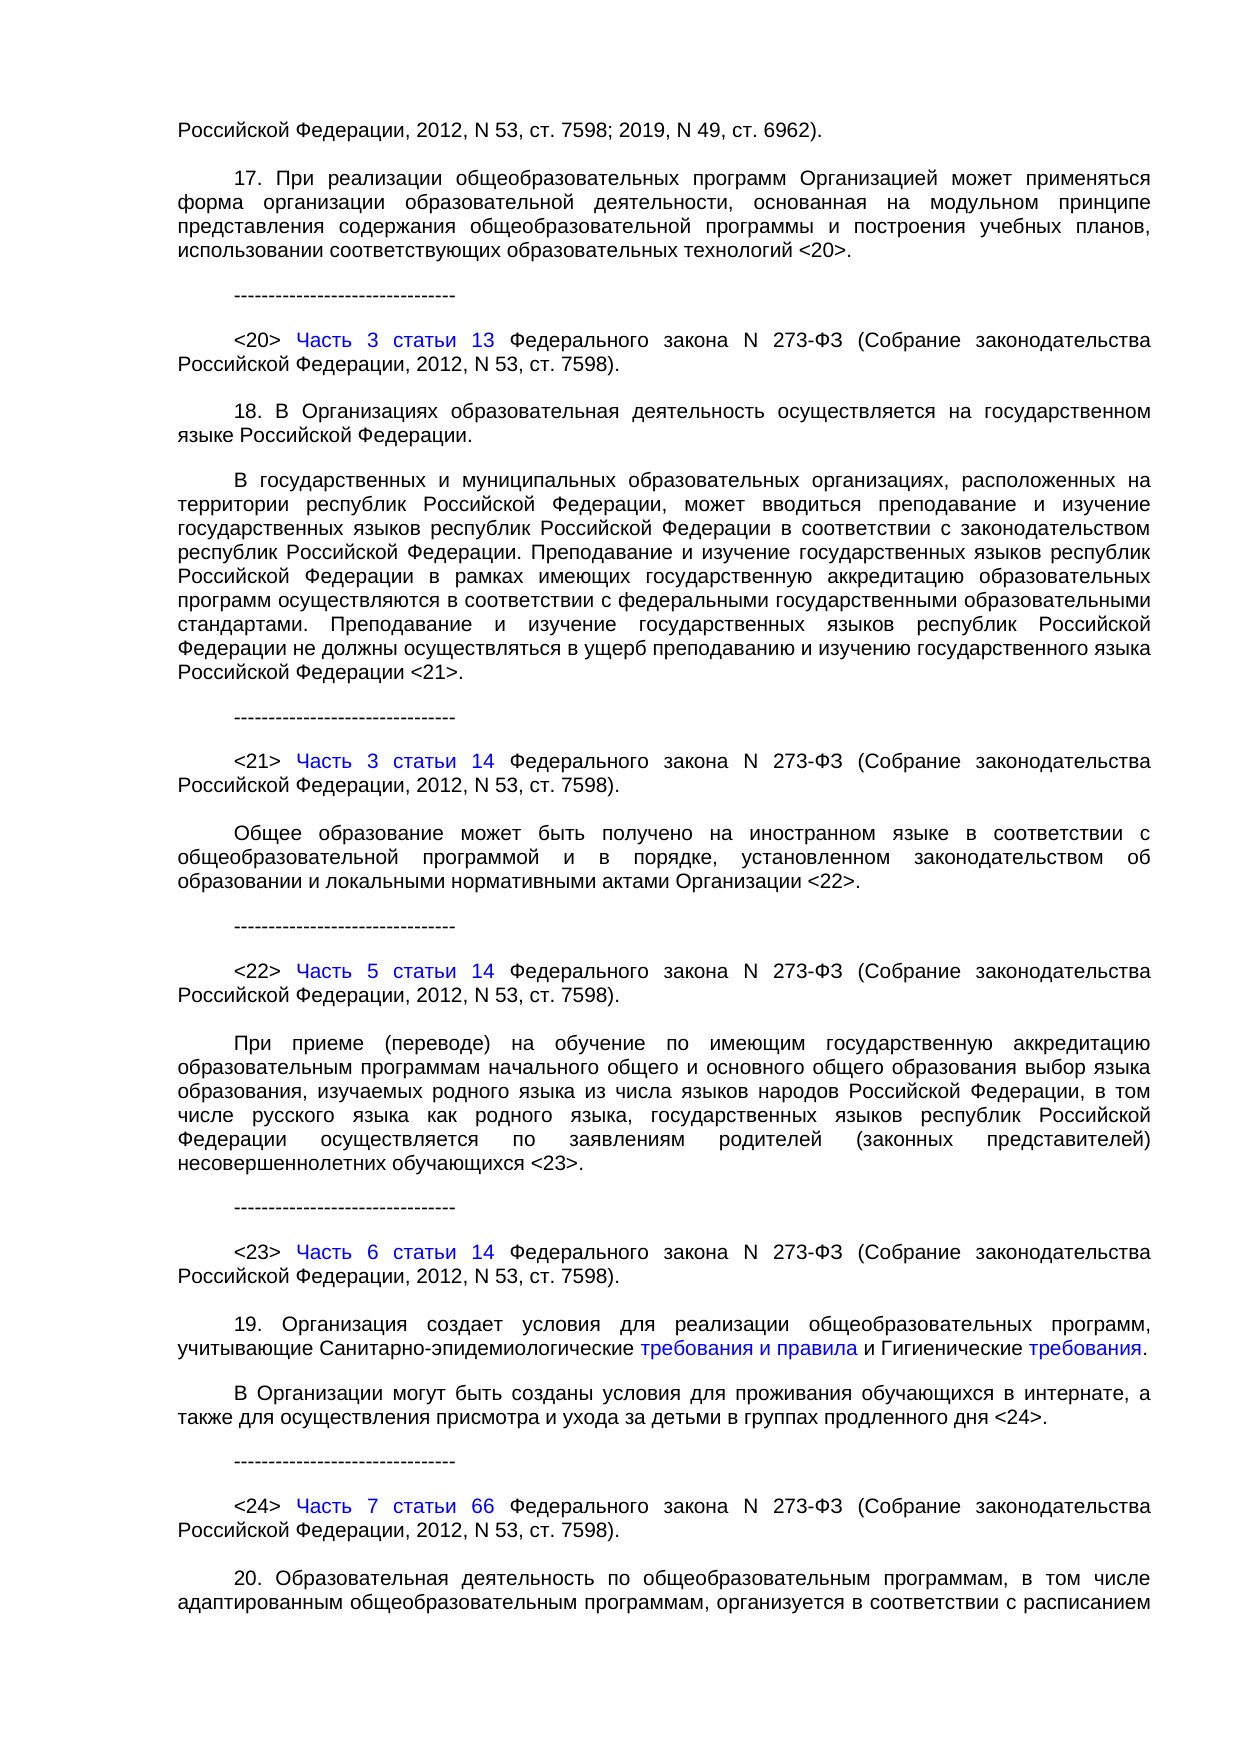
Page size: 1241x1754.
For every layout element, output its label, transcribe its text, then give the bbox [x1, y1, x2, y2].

text -------------------------------- [177, 1195, 1152, 1219]
text -------------------------------- [177, 1449, 1152, 1473]
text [177, 1566, 1152, 1614]
text -------------------------------- [177, 914, 1152, 938]
text В государственных и муниципальных образовательных организациях, расположенных на территории республик Российской Федерации, может вводиться преподавание и изучение государственных языков республик Российской Федерации в соответствии с законодательством республик Российской Федерации. Преподавание и изучение государственных языков республик Российской Федерации в рамках имеющих государственную аккредитацию образовательных программ осуществляются в соответствии с федеральными государственными образовательными стандартами. Преподавание и изучение государственных языков республик Российской Федерации не должны осуществляться в ущерб преподаванию и изучению государственного языка Российской Федерации <21>. [177, 468, 1152, 684]
text <20> Часть 3 статьи 13 Федерального закона N 273-ФЗ (Собрание законодательства Российской Федерации, 2012, N 53, ст. 7598). [177, 327, 1152, 375]
text 19. Организация создает условия для реализации общеобразовательных программ, учитывающие Санитарно-эпидемиологические требования и правила и Гигиенические требования. [177, 1312, 1152, 1360]
text В Организации могут быть созданы условия для проживания обучающихся в интернате, а также для осуществления присмотра и ухода за детьми в группах продленного дня <24>. [177, 1381, 1152, 1428]
text Общее образование может быть получено на иностранном языке в соответствии с общеобразовательной программой и в порядке, установленном законодательством об образовании и локальными нормативными актами Организации <22>. [177, 821, 1152, 893]
text 18. В Организациях образовательная деятельность осуществляется на государственном языке Российской Федерации. [177, 399, 1152, 447]
text 17. При реализации общеобразовательных программ Организацией может применяться форма организации образовательной деятельности, основанная на модульном принципе представления содержания общеобразовательной программы и построения учебных планов, использовании соответствующих образовательных технологий <20>. [177, 166, 1152, 262]
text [177, 118, 1152, 142]
text <24> Часть 7 статьи 66 Федерального закона N 273-ФЗ (Собрание законодательства Российской Федерации, 2012, N 53, ст. 7598). [177, 1494, 1152, 1542]
text <21> Часть 3 статьи 14 Федерального закона N 273-ФЗ (Собрание законодательства Российской Федерации, 2012, N 53, ст. 7598). [177, 749, 1152, 797]
text <22> Часть 5 статьи 14 Федерального закона N 273-ФЗ (Собрание законодательства Российской Федерации, 2012, N 53, ст. 7598). [177, 959, 1152, 1007]
text <23> Часть 6 статьи 14 Федерального закона N 273-ФЗ (Собрание законодательства Российской Федерации, 2012, N 53, ст. 7598). [177, 1240, 1152, 1288]
text -------------------------------- [177, 283, 1152, 307]
text При приеме (переводе) на обучение по имеющим государственную аккредитацию образовательным программам начального общего и основного общего образования выбор языка образования, изучаемых родного языка из числа языков народов Российской Федерации, в том числе русского языка как родного языка, государственных языков республик Российской Федерации осуществляется по заявлениям родителей (законных представителей) несовершеннолетних обучающихся <23>. [177, 1031, 1152, 1174]
text -------------------------------- [177, 704, 1152, 728]
